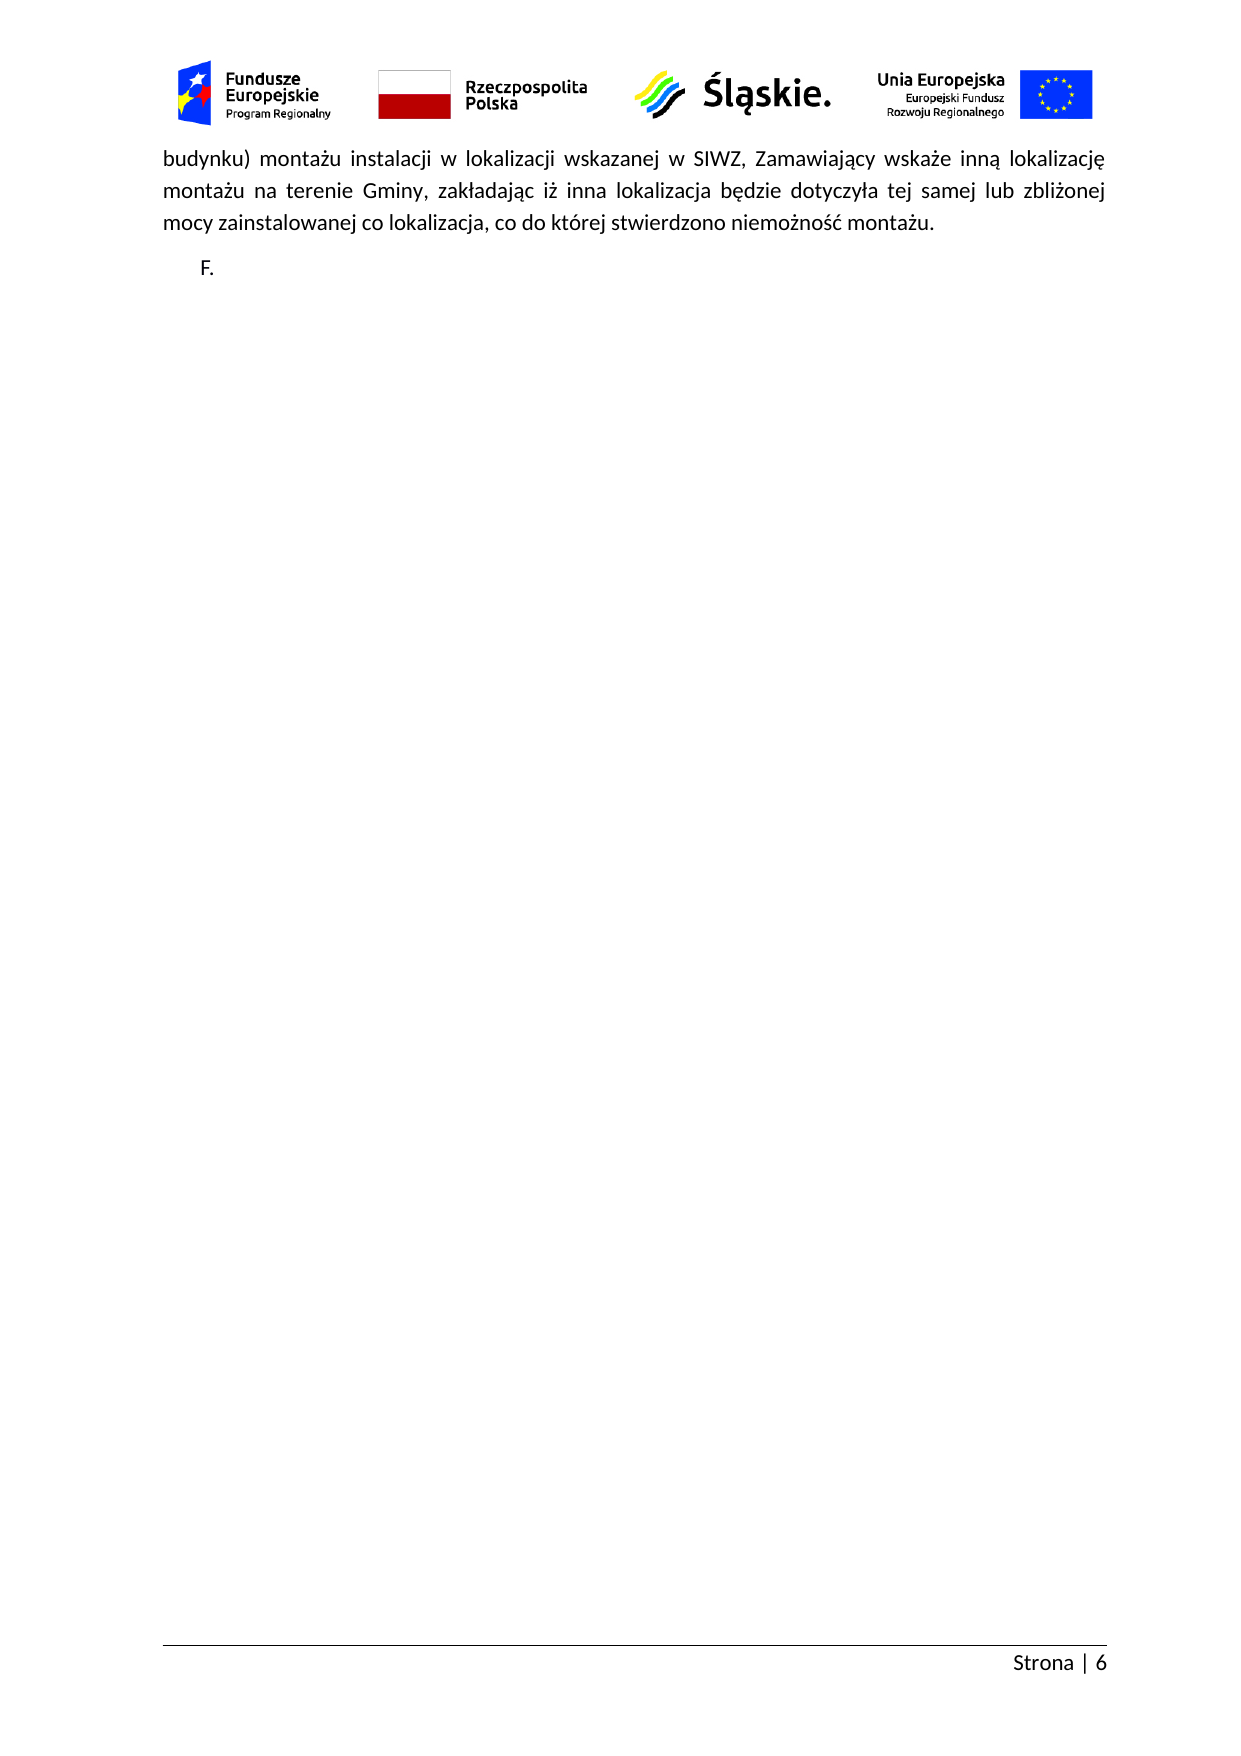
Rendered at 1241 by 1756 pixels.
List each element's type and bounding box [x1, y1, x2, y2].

picture [162, 44, 1108, 140]
text [163, 144, 1107, 236]
